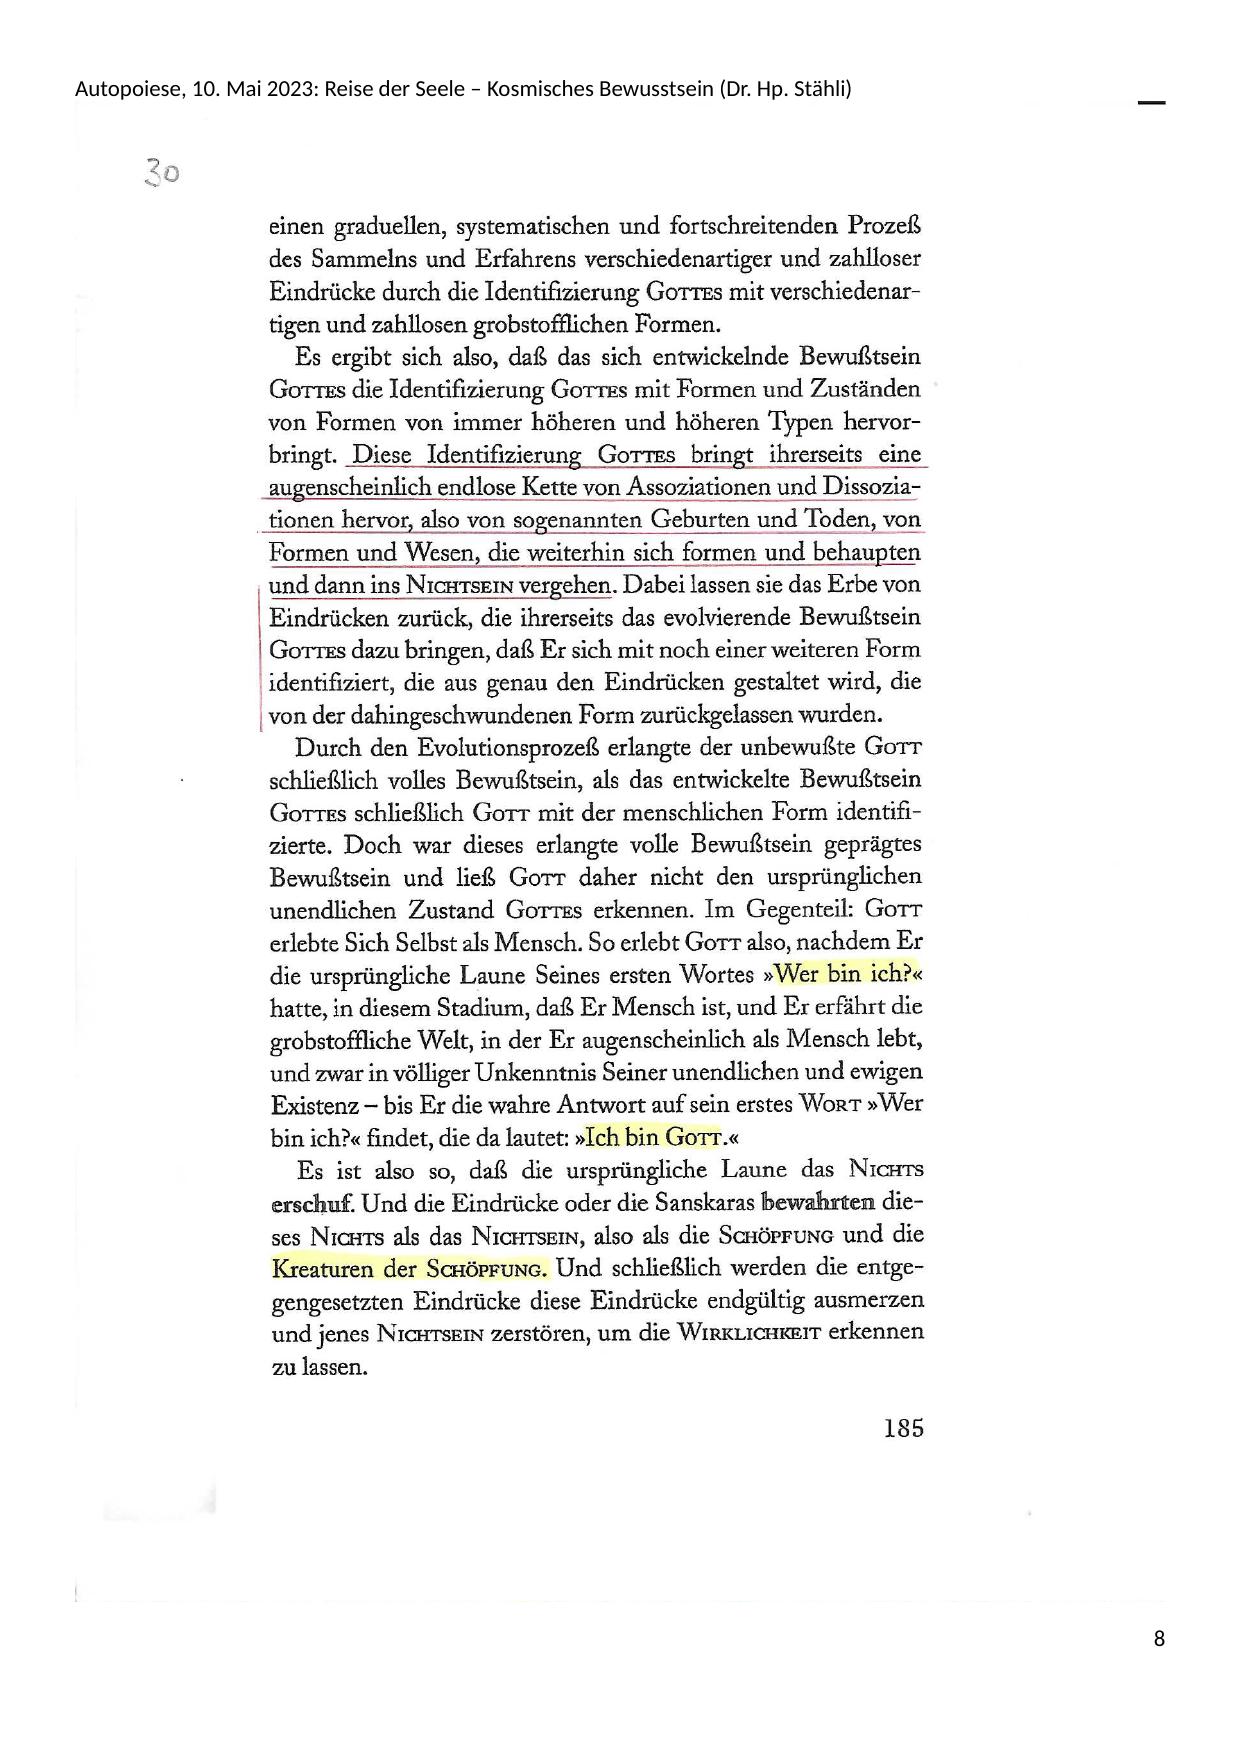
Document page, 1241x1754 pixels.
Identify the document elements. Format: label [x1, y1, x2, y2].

picture [75, 101, 1166, 1602]
